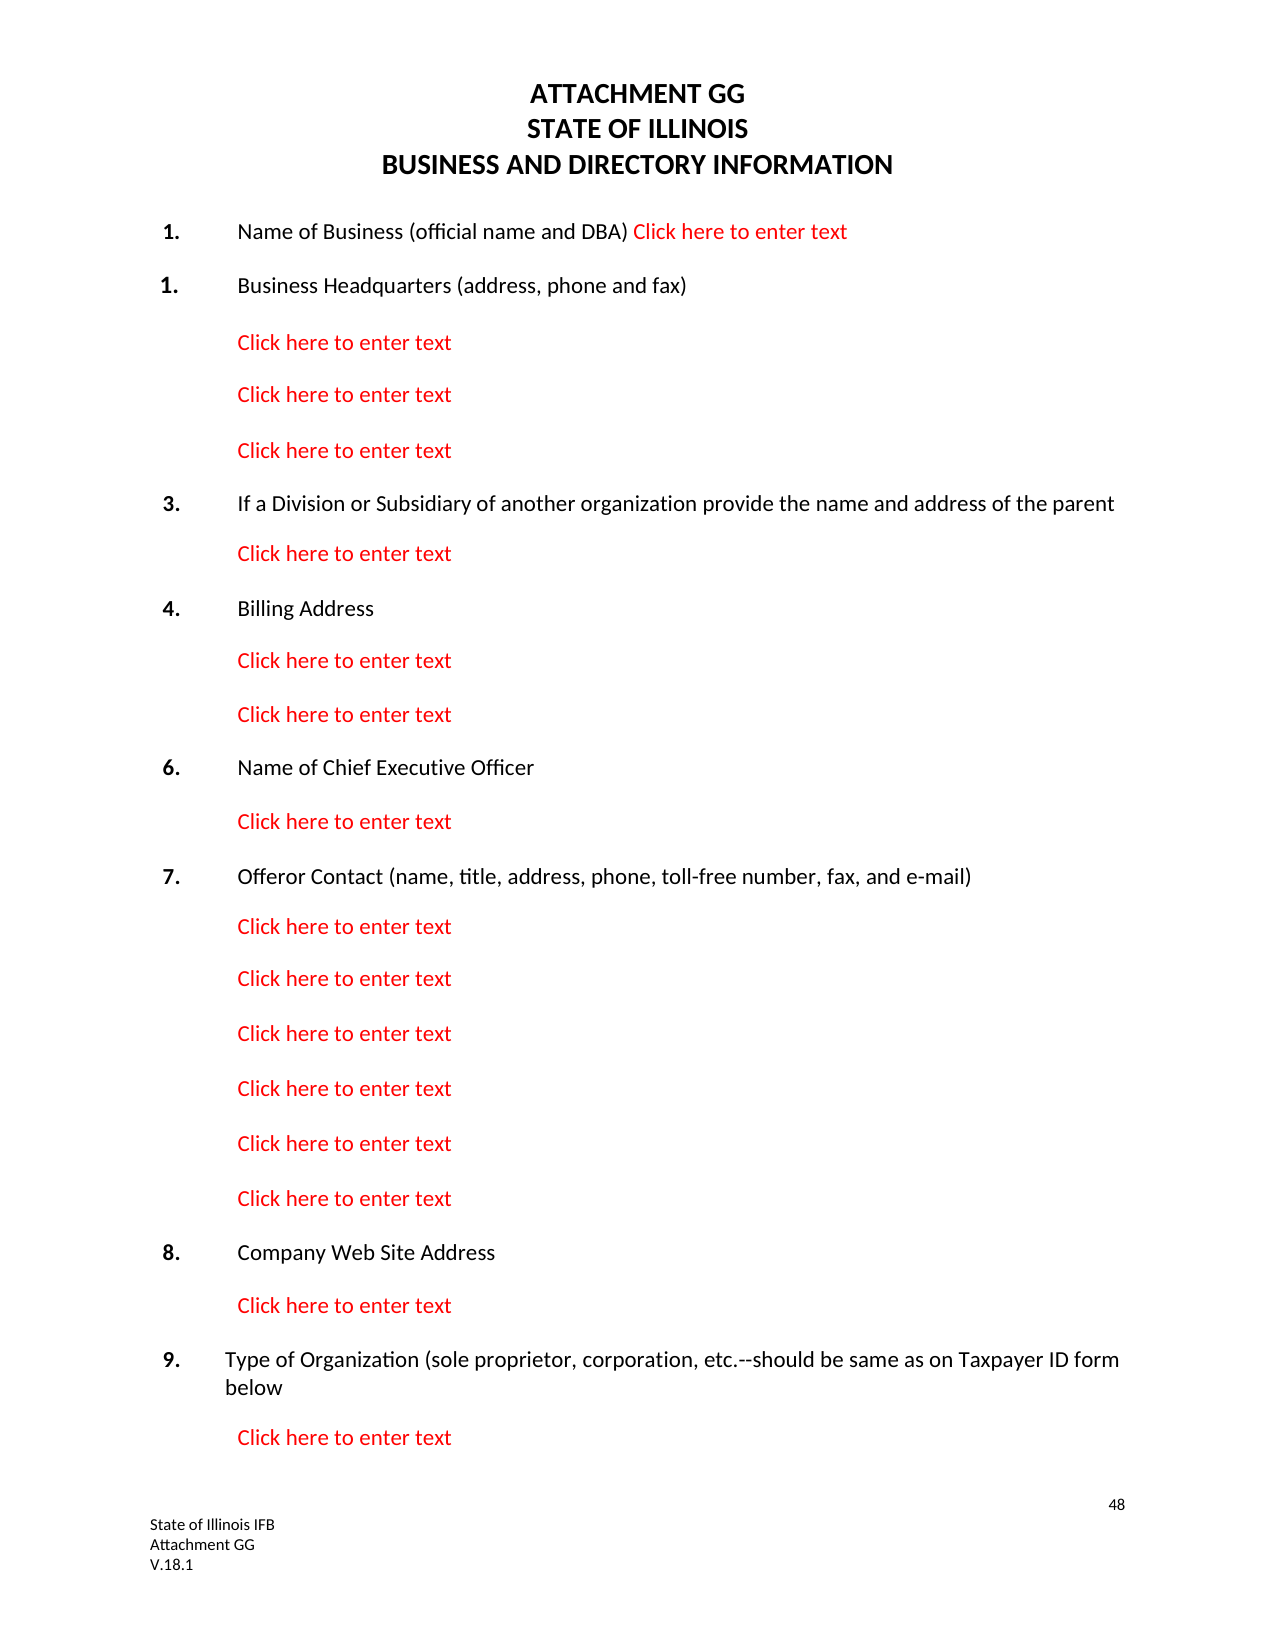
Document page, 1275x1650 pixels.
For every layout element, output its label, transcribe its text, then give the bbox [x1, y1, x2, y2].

text Click here to enter text [237, 539, 497, 567]
text 7. Offeror Contact (name, title, address, phone, toll-free number, fax, and e-mail) Click here to enter text [162, 862, 1012, 940]
text 3. If a Division or Subsidiary of another organization provide the name and address of the parent [162, 489, 1127, 517]
text Click here to enter text [237, 964, 497, 992]
text Click here to enter text [237, 1291, 497, 1319]
text Click here to enter text [237, 1129, 497, 1157]
text Click here to enter text [162, 700, 1127, 728]
text 6. Name of Chief Executive Officer [162, 753, 1127, 781]
text 1. Name of Business (official name and DBA) Click here to enter text [162, 217, 1127, 245]
text Click here to enter text [237, 1184, 497, 1213]
text Click here to enter text [237, 382, 637, 409]
text 4. Billing Address [162, 594, 1127, 622]
text Click here to enter text [237, 1019, 497, 1047]
text Click here to enter text [237, 647, 609, 675]
text Click here to enter text [237, 1074, 497, 1102]
text 9. Type of Organization (sole proprietor, corporation, etc.--should be same as on Taxpayer ID form below [162, 1345, 1181, 1401]
text 8. Company Web Site Address [162, 1238, 1127, 1267]
list Business Headquarters (address, phone and fax) [159, 269, 738, 300]
text Click here to enter text [237, 436, 637, 464]
list Click here to enter text [187, 328, 738, 356]
text Click here to enter text [237, 807, 506, 836]
text Click here to enter text [237, 1423, 591, 1451]
